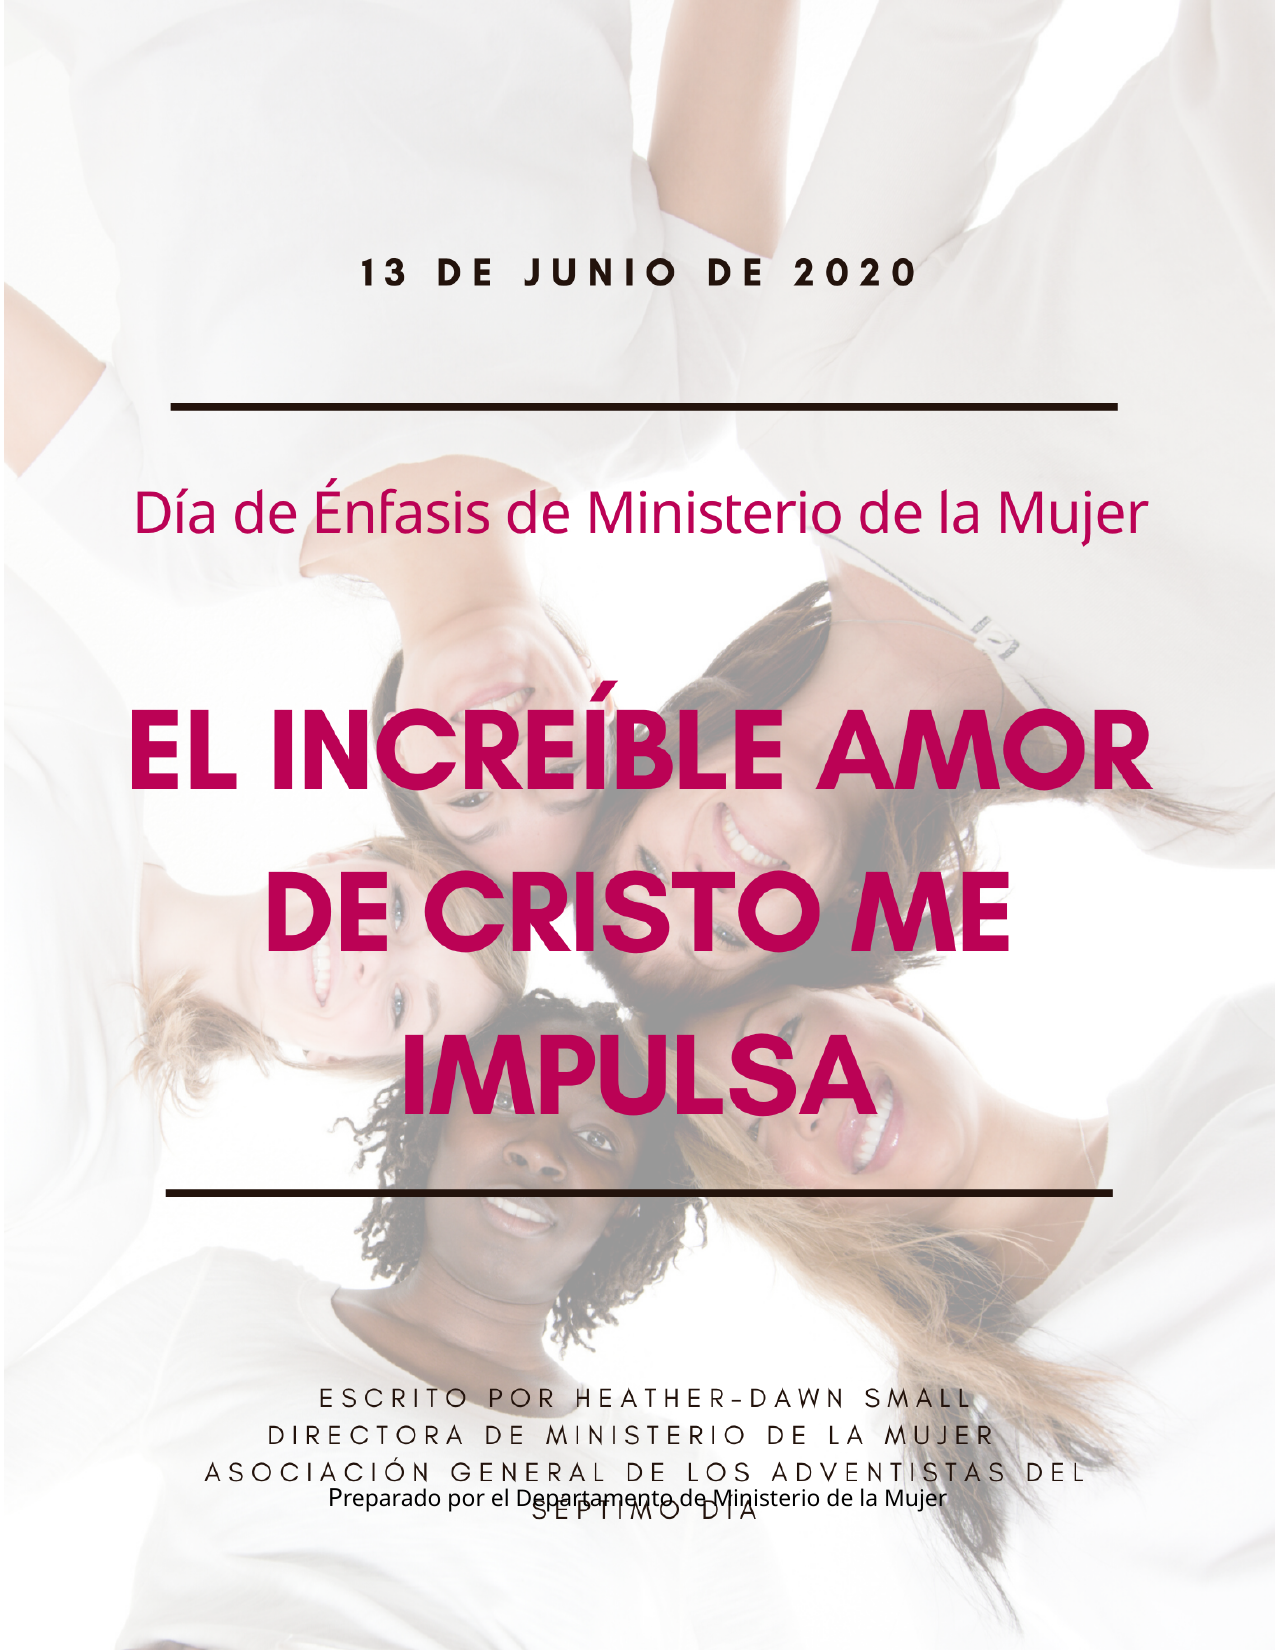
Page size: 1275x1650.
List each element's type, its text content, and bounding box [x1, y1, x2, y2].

text Preparado por el Departamento de Ministerio de la Mujer [150, 1480, 1125, 1514]
picture [4, 0, 1275, 1650]
